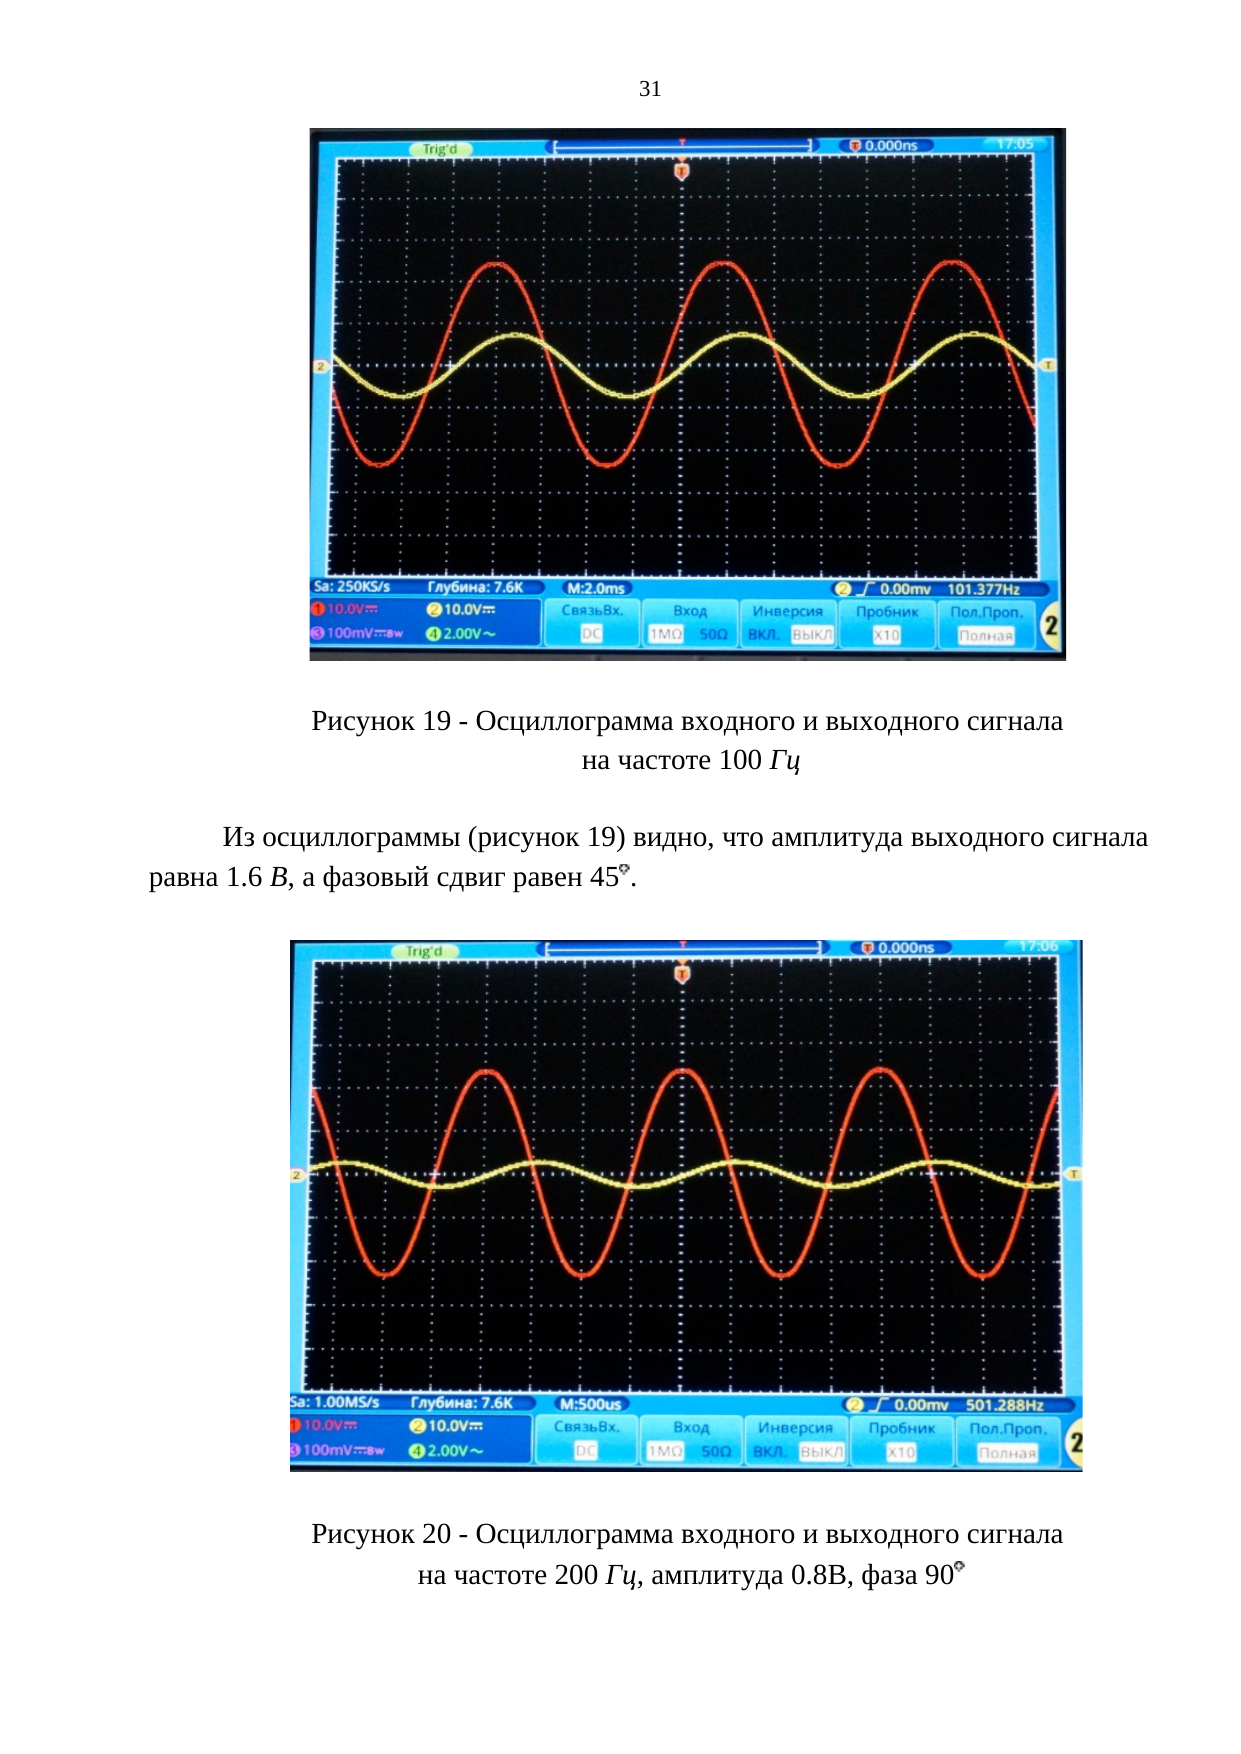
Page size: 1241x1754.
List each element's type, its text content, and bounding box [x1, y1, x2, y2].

text Рисунок 20 - Осциллограмма входного и выходного сигнала на частоте 200 Гц, амплитуда 0.8В, фаза 90 [311, 1517, 1065, 1591]
picture [290, 940, 1083, 1472]
text Рисунок 19 - Осциллограмма входного и выходного сигнала на частоте 100 Гц [311, 703, 1065, 776]
picture [309, 128, 1067, 661]
text Из осциллограммы (рисунок 19) видно, что амплитуда выходного сигнала равна 1.6 В, а фазовый сдвиг равен 45 . [148, 819, 1211, 893]
